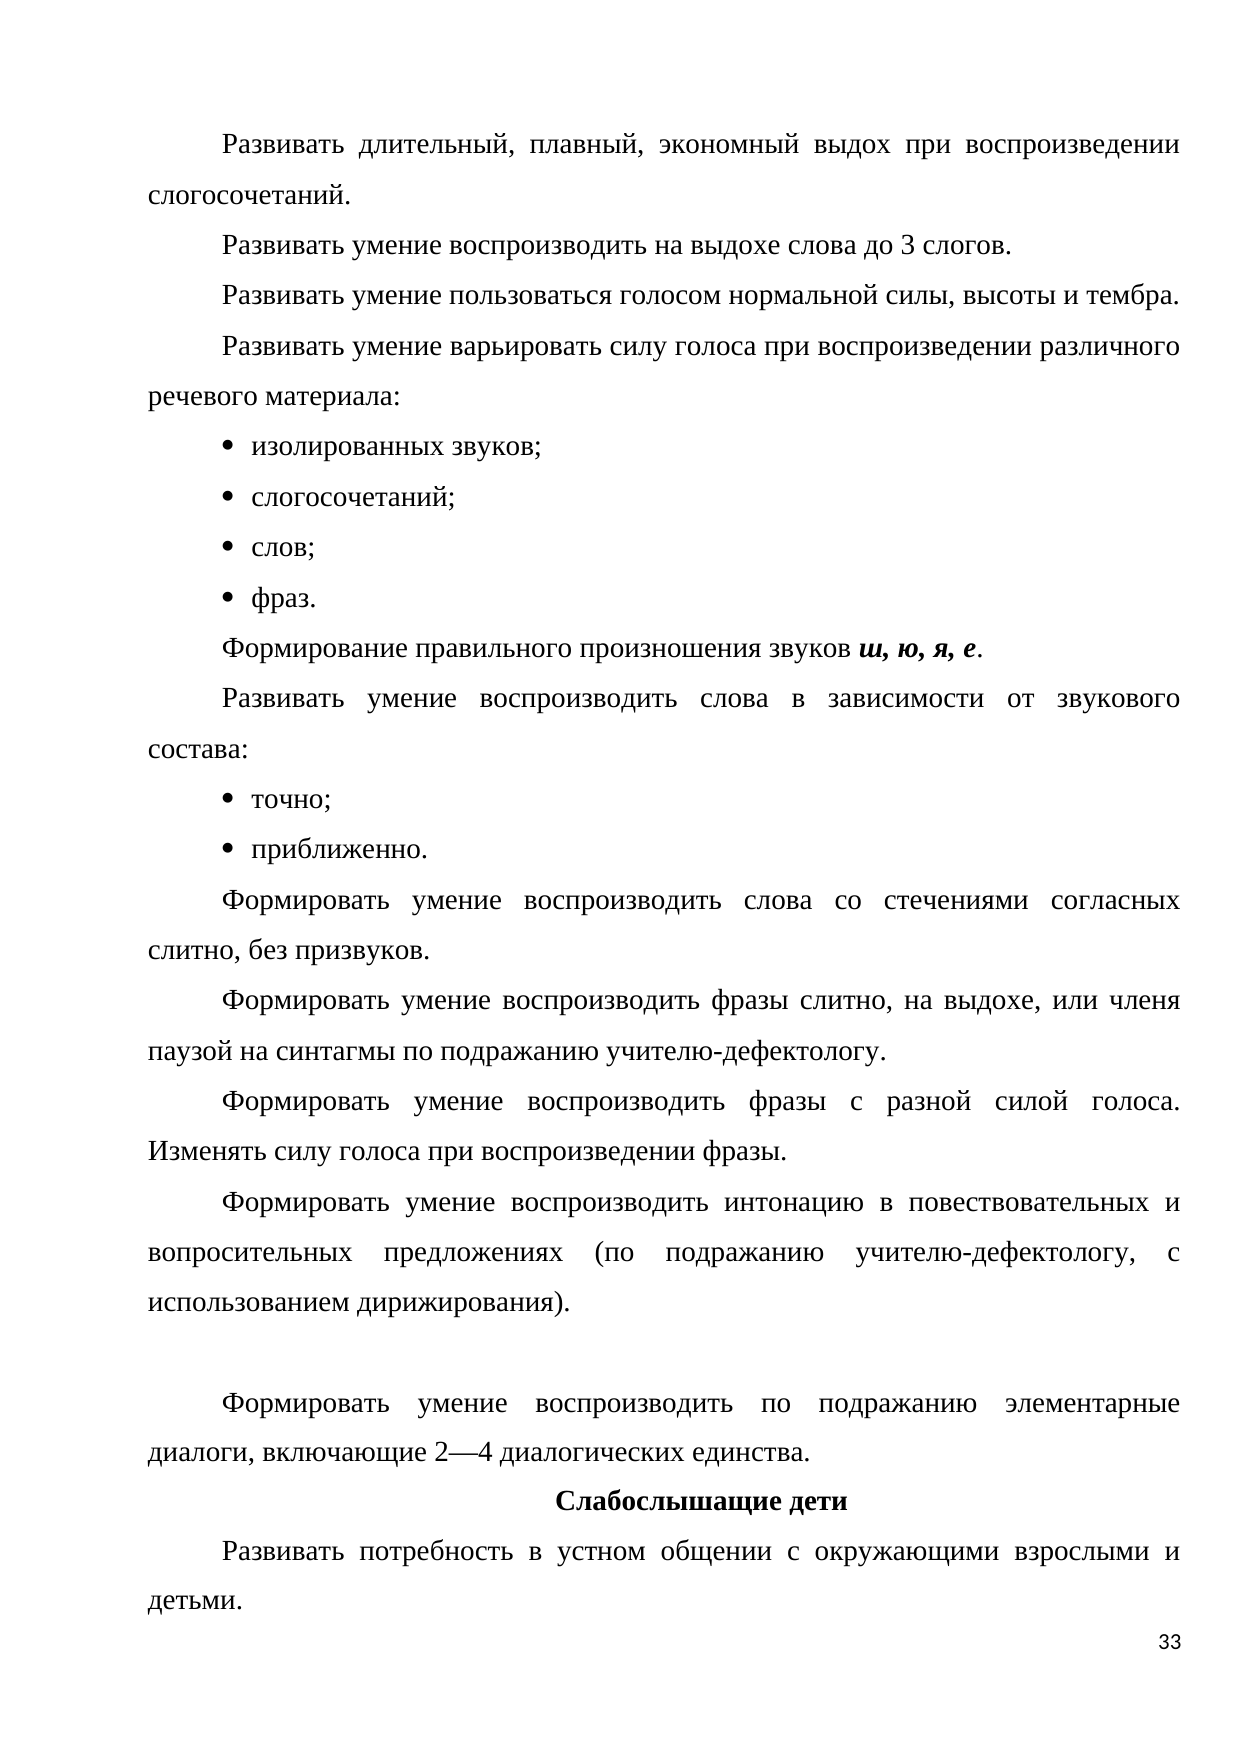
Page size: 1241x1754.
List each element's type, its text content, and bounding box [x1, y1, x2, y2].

text Формировать умение воспроизводить по подражанию элементарные диалоги, включающие 2—4 диалогических единства. [148, 1385, 1181, 1468]
list слогосочетаний; [223, 479, 1181, 512]
text Формировать умение воспроизводить интонацию в повествовательных и вопросительных предложениях (по подражанию учителю-дефектологу, с использованием дирижирования). [148, 1184, 1181, 1318]
text Формировать умение воспроизводить фразы слитно, на выдохе, или членя паузой на синтагмы по подражанию учителю-дефектологу. [148, 982, 1181, 1066]
list фраз. [223, 580, 1181, 613]
list слов; [223, 529, 1181, 563]
text Развивать потребность в устном общении с окружающими взрослыми и детьми. [148, 1533, 1181, 1616]
list приближенно. [223, 831, 1181, 865]
text Слабослышащие дети [148, 1483, 1181, 1517]
text Формировать умение воспроизводить слова со стечениями согласных слитно, без призвуков. [148, 882, 1181, 966]
text Развивать умение варьировать силу голоса при воспроизведении различного речевого материала: [148, 328, 1181, 412]
list точно; [223, 781, 1181, 815]
text Развивать умение пользоваться голосом нормальной силы, высоты и тембра. [148, 277, 1181, 311]
list изолированных звуков; [223, 428, 1181, 462]
text Формирование правильного произношения звуков ш, ю, я, е. [148, 630, 1181, 664]
text Развивать длительный, плавный, экономный выдох при воспроизведении слогосочетаний. [148, 127, 1181, 210]
text Развивать умение воспроизводить слова в зависимости от звукового состава: [148, 680, 1181, 764]
text Формировать умение воспроизводить фразы с разной силой голоса. Изменять силу голоса при воспроизведении фразы. [148, 1083, 1181, 1167]
text Развивать умение воспроизводить на выдохе слова до 3 слогов. [148, 227, 1181, 261]
